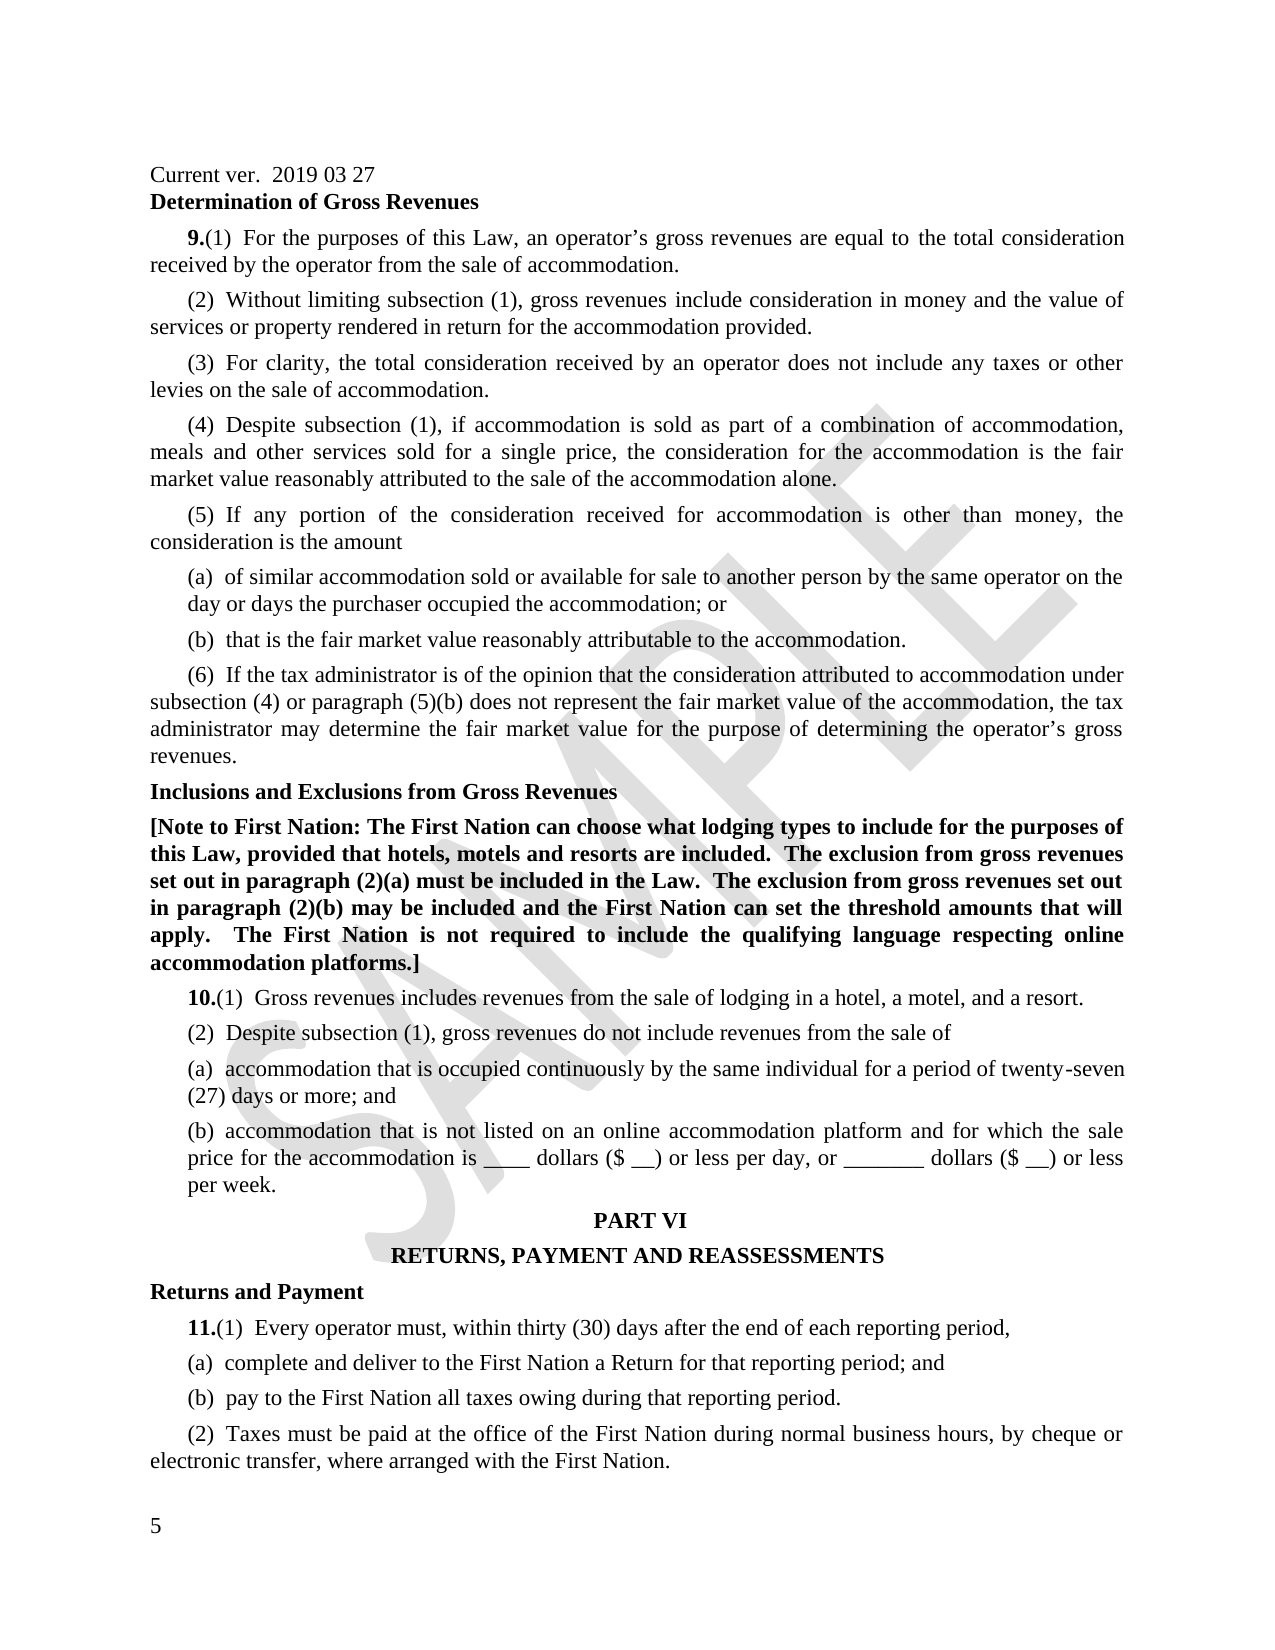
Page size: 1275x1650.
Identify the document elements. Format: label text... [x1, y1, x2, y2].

text Determination of Gross Revenues [150, 187, 1125, 214]
text PART VI [150, 1206, 1125, 1233]
text (6) If the tax administrator is of the opinion that the consideration attributed to accommodation under subsection (4) or paragraph (5)(b) does not represent the fair market value of the accommodation, the tax administrator may determine the fair market value for the purpose of determining the operator’s gross revenues. [150, 660, 1125, 769]
text (5) If any portion of the consideration received for accommodation is other than money, the consideration is the amount [150, 500, 1125, 554]
text (b) pay to the First Nation all taxes owing during that reporting period. [187, 1384, 1125, 1411]
text (2) Without limiting subsection (1), gross revenues include consideration in money and the value of services or property rendered in return for the accommodation provided. [150, 285, 1125, 339]
text (2) Taxes must be paid at the office of the First Nation during normal business hours, by cheque or electronic transfer, where arranged with the First Nation. [150, 1419, 1125, 1473]
text (2) Despite subsection (1), gross revenues do not include revenues from the sale of [150, 1019, 1125, 1046]
text RETURNs, PAYMENT and REASSESSMENTS [150, 1242, 1125, 1269]
text (a) accommodation that is occupied continuously by the same individual for a period of twenty-seven (27) days or more; and [187, 1054, 1125, 1108]
text (4) Despite subsection (1), if accommodation is sold as part of a combination of accommodation, meals and other services sold for a single price, the consideration for the accommodation is the fair market value reasonably attributed to the sale of the accommodation alone. [150, 410, 1125, 492]
text (a) complete and deliver to the First Nation a Return for that reporting period; and [187, 1348, 1125, 1375]
text 10.(1) Gross revenues includes revenues from the sale of lodging in a hotel, a motel, and a resort. [150, 983, 1125, 1010]
text (a) of similar accommodation sold or available for sale to another person by the same operator on the day or days the purchaser occupied the accommodation; or [187, 562, 1125, 617]
text (b) that is the fair market value reasonably attributable to the accommodation. [187, 625, 1125, 652]
text [Note to First Nation: The First Nation can choose what lodging types to include for the purposes of this Law, provided that hotels, motels and resorts are included. The exclusion from gross revenues set out in paragraph (2)(a) must be included in the Law. The exclusion from gross revenues set out in paragraph (2)(b) may be included and the First Nation can set the threshold amounts that will apply. The First Nation is not required to include the qualifying language respecting online accommodation platforms.] [150, 812, 1125, 975]
text 9.(1) For the purposes of this Law, an operator’s gross revenues are equal to the total consideration received by the operator from the sale of accommodation. [150, 223, 1125, 277]
text (3) For clarity, the total consideration received by an operator does not include any taxes or other levies on the sale of accommodation. [150, 348, 1125, 402]
text Returns and Payment [150, 1277, 1125, 1304]
text Inclusions and Exclusions from Gross Revenues [150, 777, 1125, 804]
text 11.(1) Every operator must, within thirty (30) days after the end of each reporting period, [150, 1313, 1125, 1340]
text (b) accommodation that is not listed on an online accommodation platform and for which the sale price for the accommodation is ____ dollars ($ __) or less per day, or _______ dollars ($ __) or less per week. [187, 1117, 1125, 1198]
